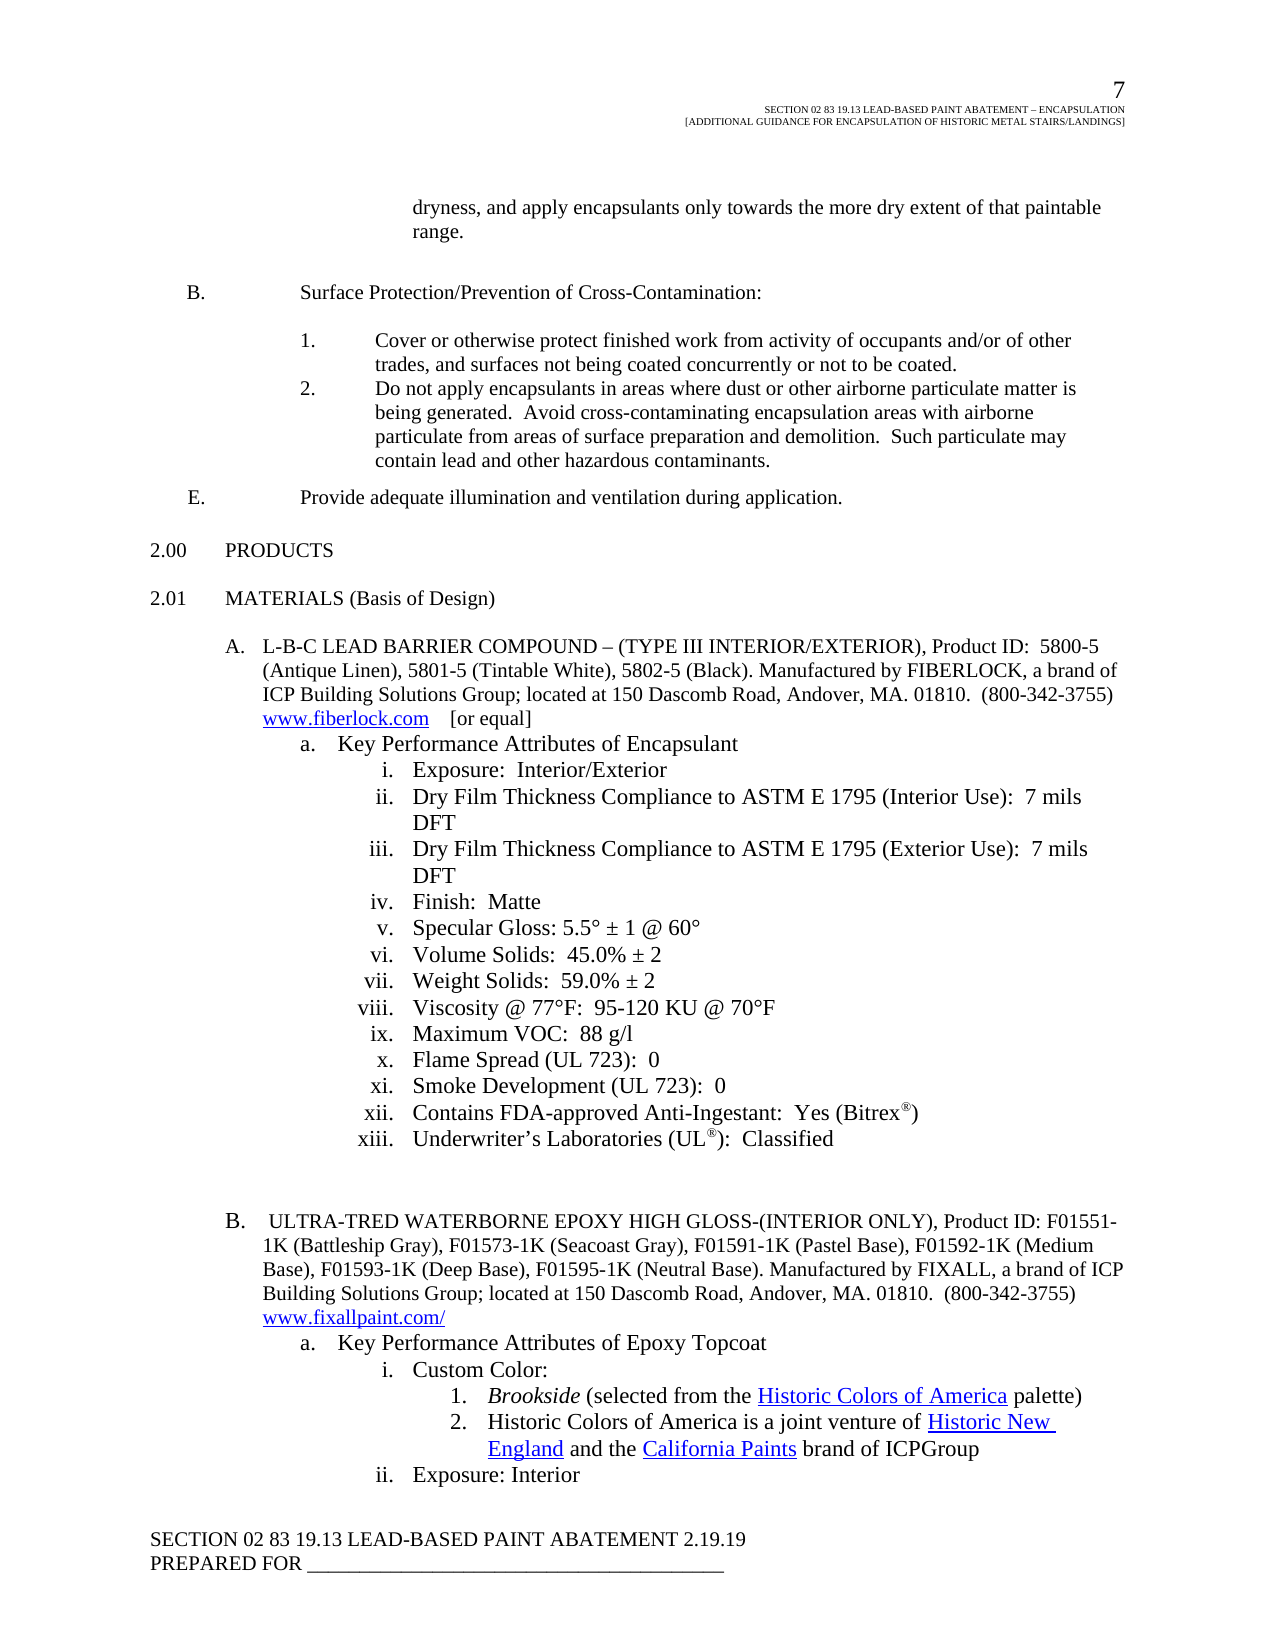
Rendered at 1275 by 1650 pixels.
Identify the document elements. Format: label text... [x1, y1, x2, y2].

list Brookside (selected from the Historic Colors of America palette) [450, 1382, 1125, 1408]
list Cover or otherwise protect finished work from activity of occupants and/or of other trades, and surfaces not being coated concurrently or not to be coated. [300, 328, 1125, 376]
list Weight Solids: 59.0% ± 2 [394, 967, 1125, 993]
list Exposure: Interior/Exterior [394, 756, 1125, 783]
list ULTRA-TRED WATERBORNE EPOXY HIGH GLOSS-(INTERIOR ONLY), Product ID: F01551-1K (Battleship Gray), F01573-1K (Seacoast Gray), F01591-1K (Pastel Base), F01592-1K (Medium Base), F01593-1K (Deep Base), F01595-1K (Neutral Base). Manufactured by FIXALL, a brand of ICP Building Solutions Group; located at 150 Dascomb Road, Andover, MA. 01810. (800-342-3755) www.fixallpaint.com/ [225, 1207, 1125, 1329]
text 2.00 PRODUCTS [150, 537, 1125, 562]
list Flame Spread (UL 723): 0 [394, 1046, 1125, 1073]
list Dry Film Thickness Compliance to ASTM E 1795 (Exterior Use): 7 mils DFT [394, 835, 1125, 888]
list Key Performance Attributes of Epoxy Topcoat [300, 1329, 1125, 1356]
text B. Surface Protection/Prevention of Cross-Contamination: [150, 280, 1125, 304]
list Exposure: Interior [394, 1461, 1125, 1487]
list Underwriter’s Laboratories (UL®): Classified [394, 1125, 1125, 1152]
list Custom Color: [394, 1356, 1125, 1382]
list Provide adequate illumination and ventilation during application. [187, 485, 1125, 509]
list Volume Solids: 45.0% ± 2 [394, 941, 1125, 967]
list Dry Film Thickness Compliance to ASTM E 1795 (Interior Use): 7 mils DFT [394, 783, 1125, 835]
list Key Performance Attributes of Encapsulant [300, 730, 1125, 756]
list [375, 195, 1125, 243]
list Finish: Matte [394, 888, 1125, 914]
list Viscosity @ 77°F: 95-120 KU @ 70°F [394, 993, 1125, 1020]
list Historic Colors of America is a joint venture of Historic New England and the California Paints brand of ICPGroup [450, 1408, 1125, 1461]
list Maximum VOC: 88 g/l [394, 1020, 1125, 1046]
list Contains FDA-approved Anti-Ingestant: Yes (Bitrex®) [394, 1099, 1125, 1125]
list Do not apply encapsulants in areas where dust or other airborne particulate matter is being generated. Avoid cross-contaminating encapsulation areas with airborne particulate from areas of surface preparation and demolition. Such particulate may contain lead and other hazardous contaminants. [300, 376, 1125, 472]
list Specular Gloss: 5.5° ± 1 @ 60° [394, 914, 1125, 941]
text 2.01 MATERIALS (Basis of Design) [150, 586, 1125, 610]
list Smoke Development (UL 723): 0 [394, 1073, 1125, 1099]
list L-B-C LEAD BARRIER COMPOUND – (TYPE III INTERIOR/EXTERIOR), Product ID: 5800-5 (Antique Linen), 5801-5 (Tintable White), 5802-5 (Black). Manufactured by FIBERLOCK, a brand of ICP Building Solutions Group; located at 150 Dascomb Road, Andover, MA. 01810. (800-342-3755) www.fiberlock.com [or equal] [225, 634, 1125, 730]
